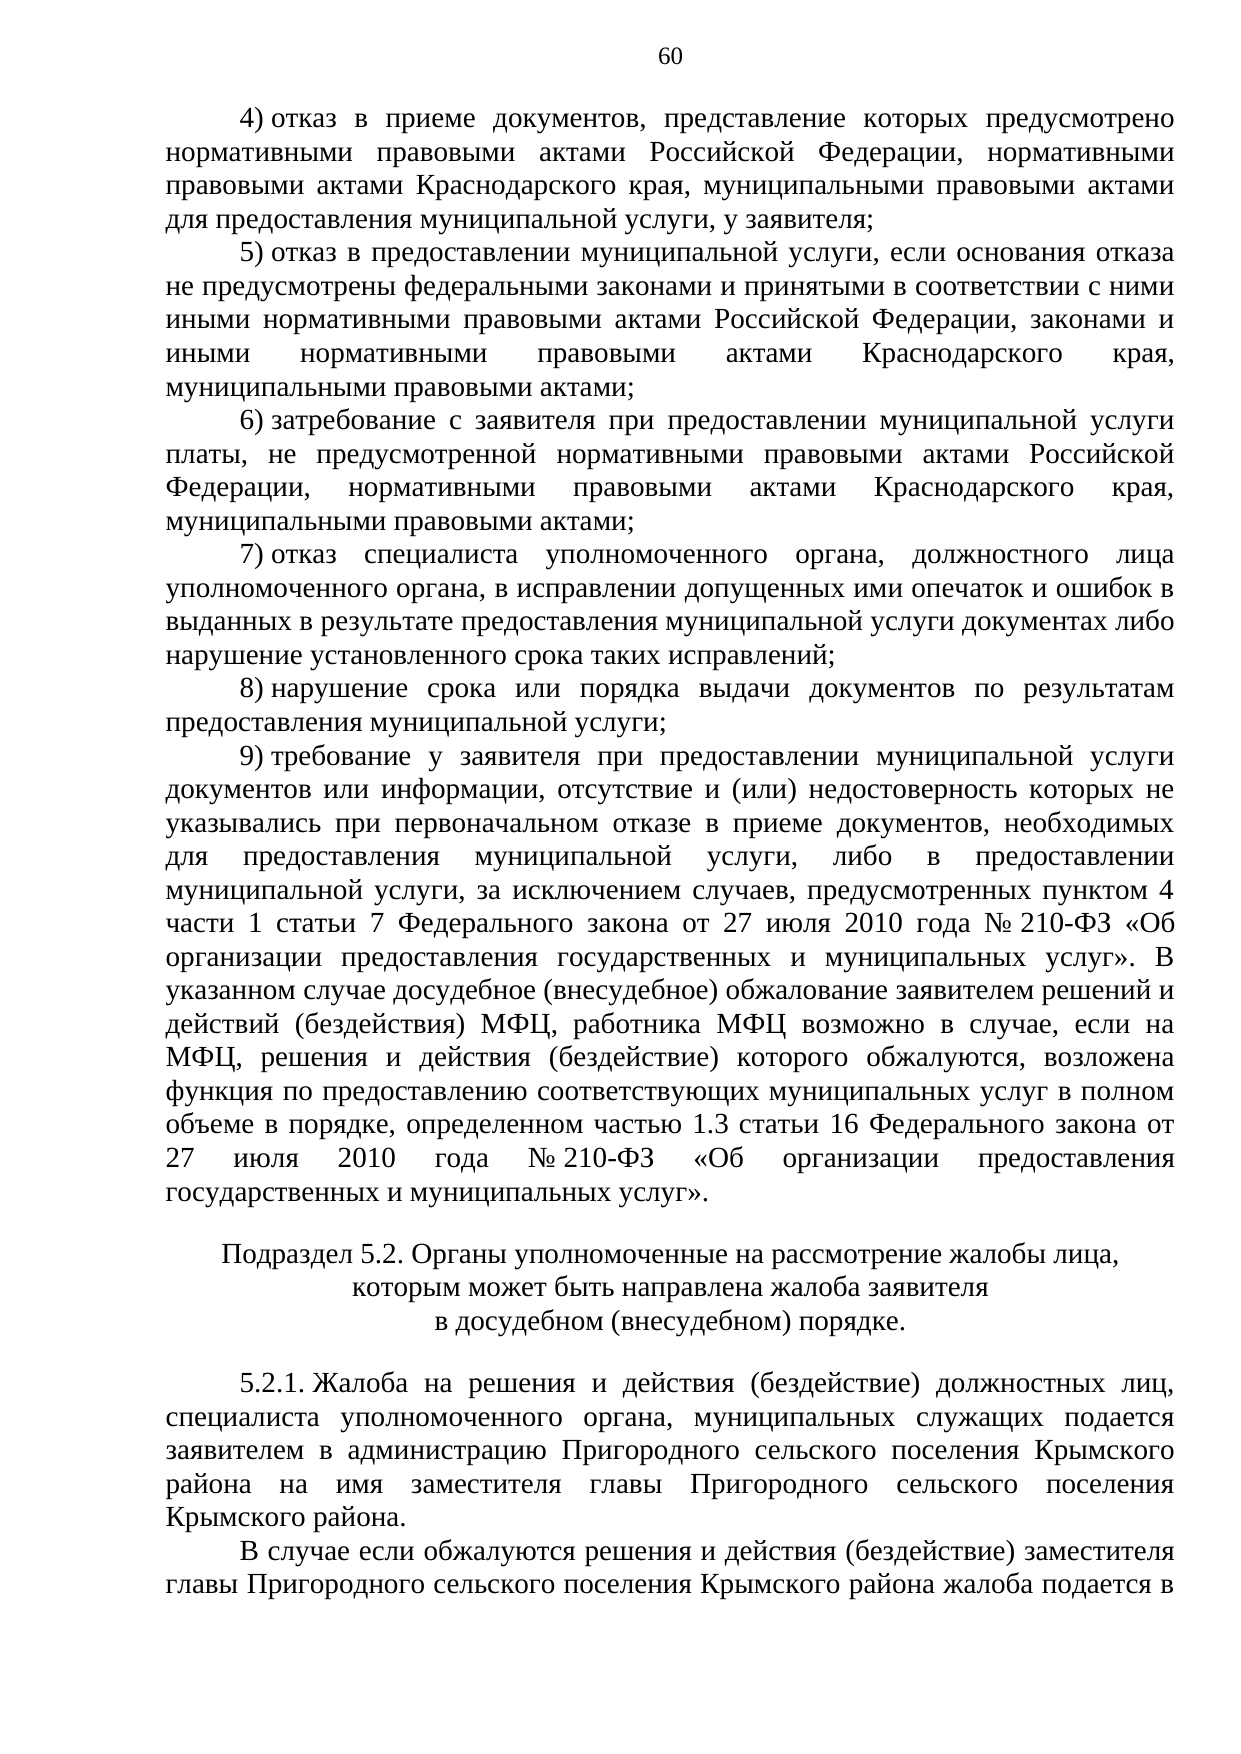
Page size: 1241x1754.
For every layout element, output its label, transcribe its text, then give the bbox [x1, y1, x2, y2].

text 4) отказ в приеме документов, представление которых предусмотрено нормативными правовыми актами Российской Федерации, нормативными правовыми актами Краснодарского края, муниципальными правовыми актами для предоставления муниципальной услуги, у заявителя; [165, 100, 1175, 234]
text 9) требование у заявителя при предоставлении муниципальной услуги документов или информации, отсутствие и (или) недостоверность которых не указывались при первоначальном отказе в приеме документов, необходимых для предоставления муниципальной услуги, либо в предоставлении муниципальной услуги, за исключением случаев, предусмотренных пунктом 4 части 1 статьи 7 Федерального закона от 27 июля 2010 года № 210-ФЗ «Об организации предоставления государственных и муниципальных услуг». В указанном случае досудебное (внесудебное) обжалование заявителем решений и действий (бездействия) МФЦ, работника МФЦ возможно в случае, если на МФЦ, решения и действия (бездействие) которого обжалуются, возложена функция по предоставлению соответствующих муниципальных услуг в полном объеме в порядке, определенном частью 1.3 статьи 16 Федерального закона от 27 июля 2010 года № 210-ФЗ «Об организации предоставления государственных и муниципальных услуг». [165, 738, 1175, 1207]
text 8) нарушение срока или порядка выдачи документов по результатам предоставления муниципальной услуги; [165, 671, 1175, 738]
text 5) отказ в предоставлении муниципальной услуги, если основания отказа не предусмотрены федеральными законами и принятыми в соответствии с ними иными нормативными правовыми актами Российской Федерации, законами и иными нормативными правовыми актами Краснодарского края, муниципальными правовыми актами; [165, 234, 1175, 402]
text 5.2.1. Жалоба на решения и действия (бездействие) должностных лиц, специалиста уполномоченного органа, муниципальных служащих подается заявителем в администрацию Пригородного сельского поселения Крымского района на имя заместителя главы Пригородного сельского поселения Крымского района. [165, 1365, 1175, 1533]
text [165, 1533, 1175, 1600]
text 7) отказ специалиста уполномоченного органа, должностного лица уполномоченного органа, в исправлении допущенных ими опечаток и ошибок в выданных в результате предоставления муниципальной услуги документах либо нарушение установленного срока таких исправлений; [165, 536, 1175, 671]
text в досудебном (внесудебном) порядке. [165, 1303, 1175, 1337]
text Подраздел 5.2. Органы уполномоченные на рассмотрение жалобы лица, которым может быть направлена жалоба заявителя [165, 1236, 1175, 1303]
text 6) затребование с заявителя при предоставлении муниципальной услуги платы, не предусмотренной нормативными правовыми актами Российской Федерации, нормативными правовыми актами Краснодарского края, муниципальными правовыми актами; [165, 402, 1175, 536]
